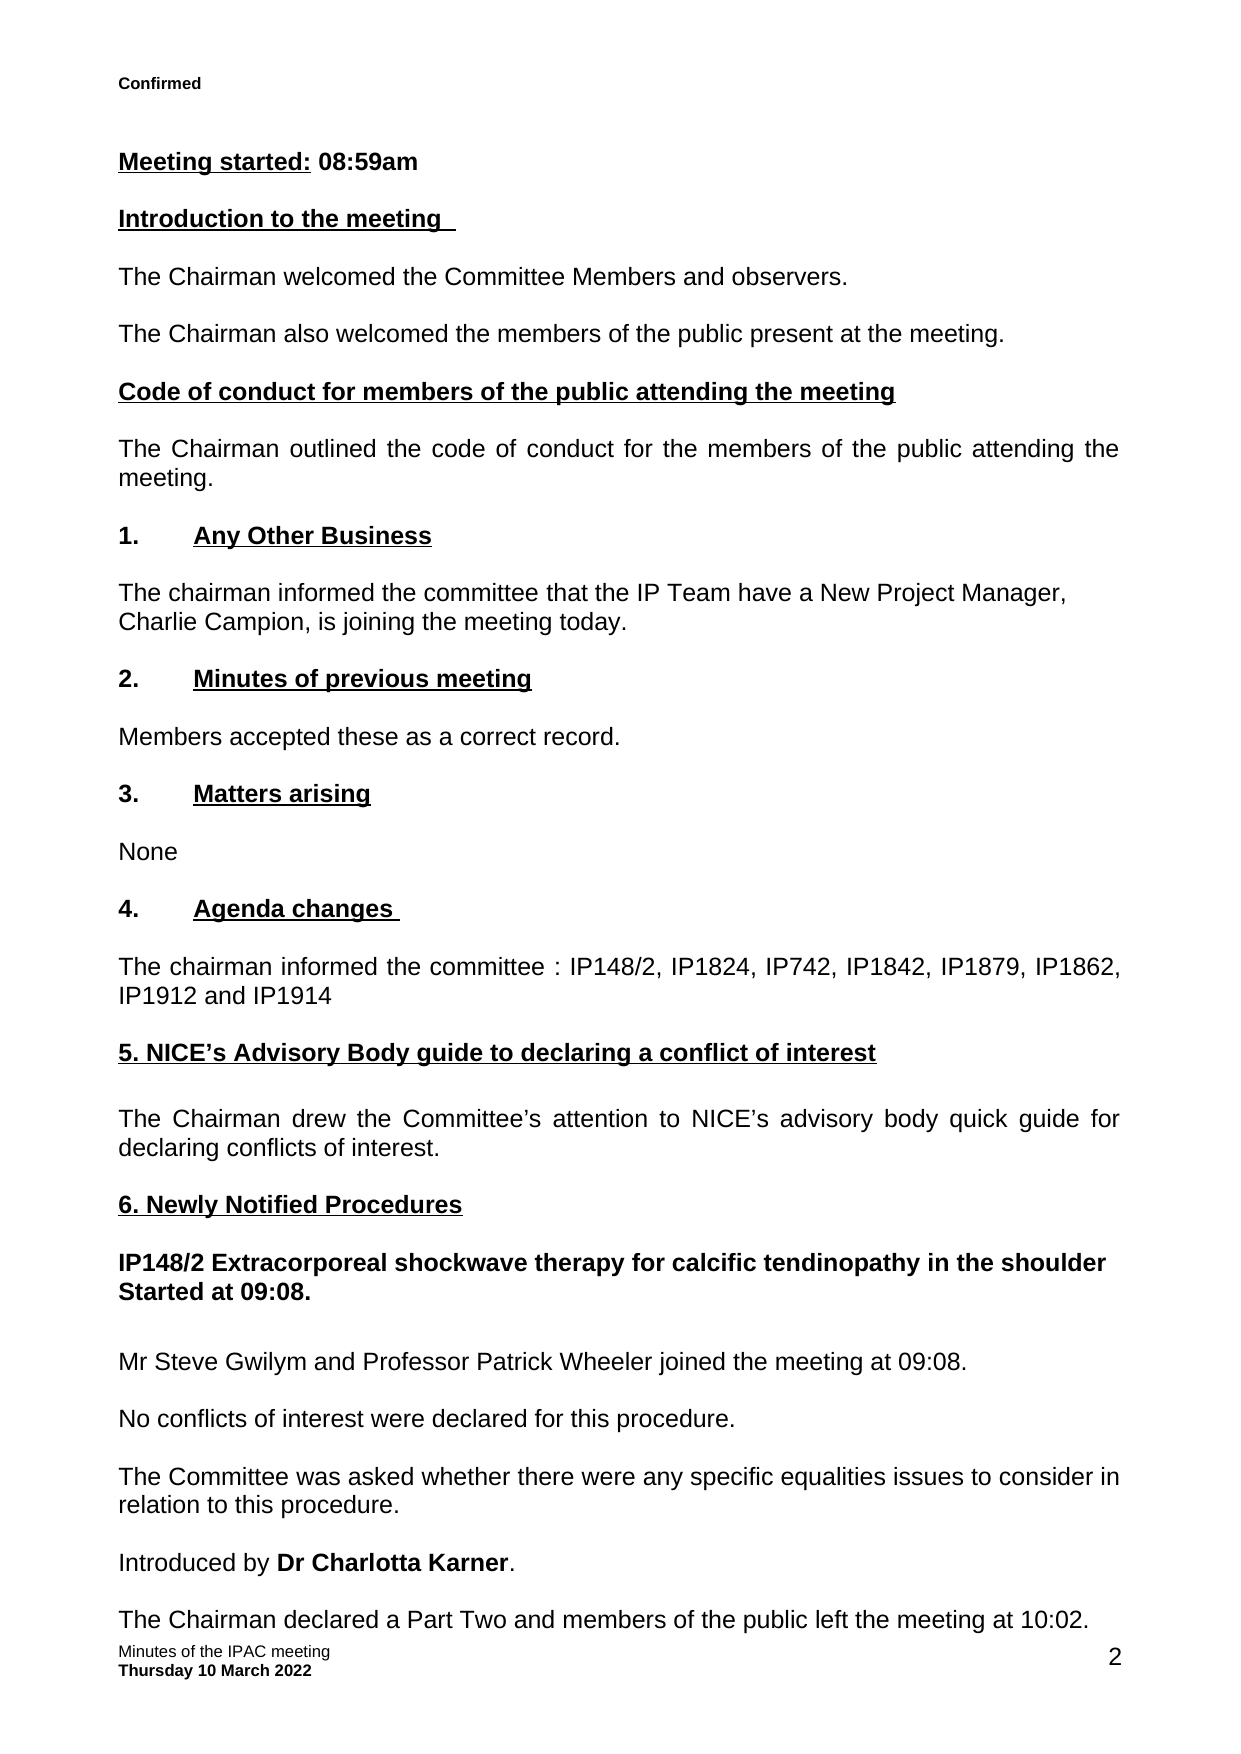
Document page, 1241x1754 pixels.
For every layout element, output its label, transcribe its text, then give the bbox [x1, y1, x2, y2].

text 5. NICE’s Advisory Body guide to declaring a conflict of interest [118, 1038, 1122, 1067]
text The Chairman outlined the code of conduct for the members of the public attending the meeting. [118, 434, 1122, 492]
text Mr Steve Gwilym and Professor Patrick Wheeler joined the meeting at 09:08. [118, 1346, 1122, 1375]
text Introduction to the meeting [118, 204, 1122, 233]
text The Chairman also welcomed the members of the public present at the meeting. [118, 319, 1122, 348]
text Code of conduct for members of the public attending the meeting [118, 377, 1122, 406]
text No conflicts of interest were declared for this procedure. [118, 1404, 1122, 1433]
text The chairman informed the committee [118, 952, 1122, 1009]
text Introduced by Dr . [118, 1548, 1122, 1576]
text The Chairman drew the Committee’s attention to NICE’s advisory body quick guide for declaring conflicts of interest. [118, 1104, 1122, 1161]
text 2. Minutes of previous meeting [118, 664, 1122, 693]
text Meeting started: 08:59am [118, 147, 1122, 176]
text IP148/2 Extracorporeal shockwave therapy for calcific tendinopathy in the shoulder Started at 09:08. [118, 1248, 1122, 1305]
text 4. Agenda changes [118, 894, 1122, 923]
text The Committee was asked whether there were any specific equalities issues to consider in relation to this procedure. [118, 1461, 1122, 1519]
text 1. Any Other Business [118, 521, 1122, 549]
text The chairman informed the committee [118, 578, 1122, 636]
text 6. Newly Notified Procedures [118, 1190, 1122, 1219]
text The Chairman welcomed the Committee Members and observers. [118, 262, 1122, 291]
text 3. Matters arising [118, 779, 1122, 808]
